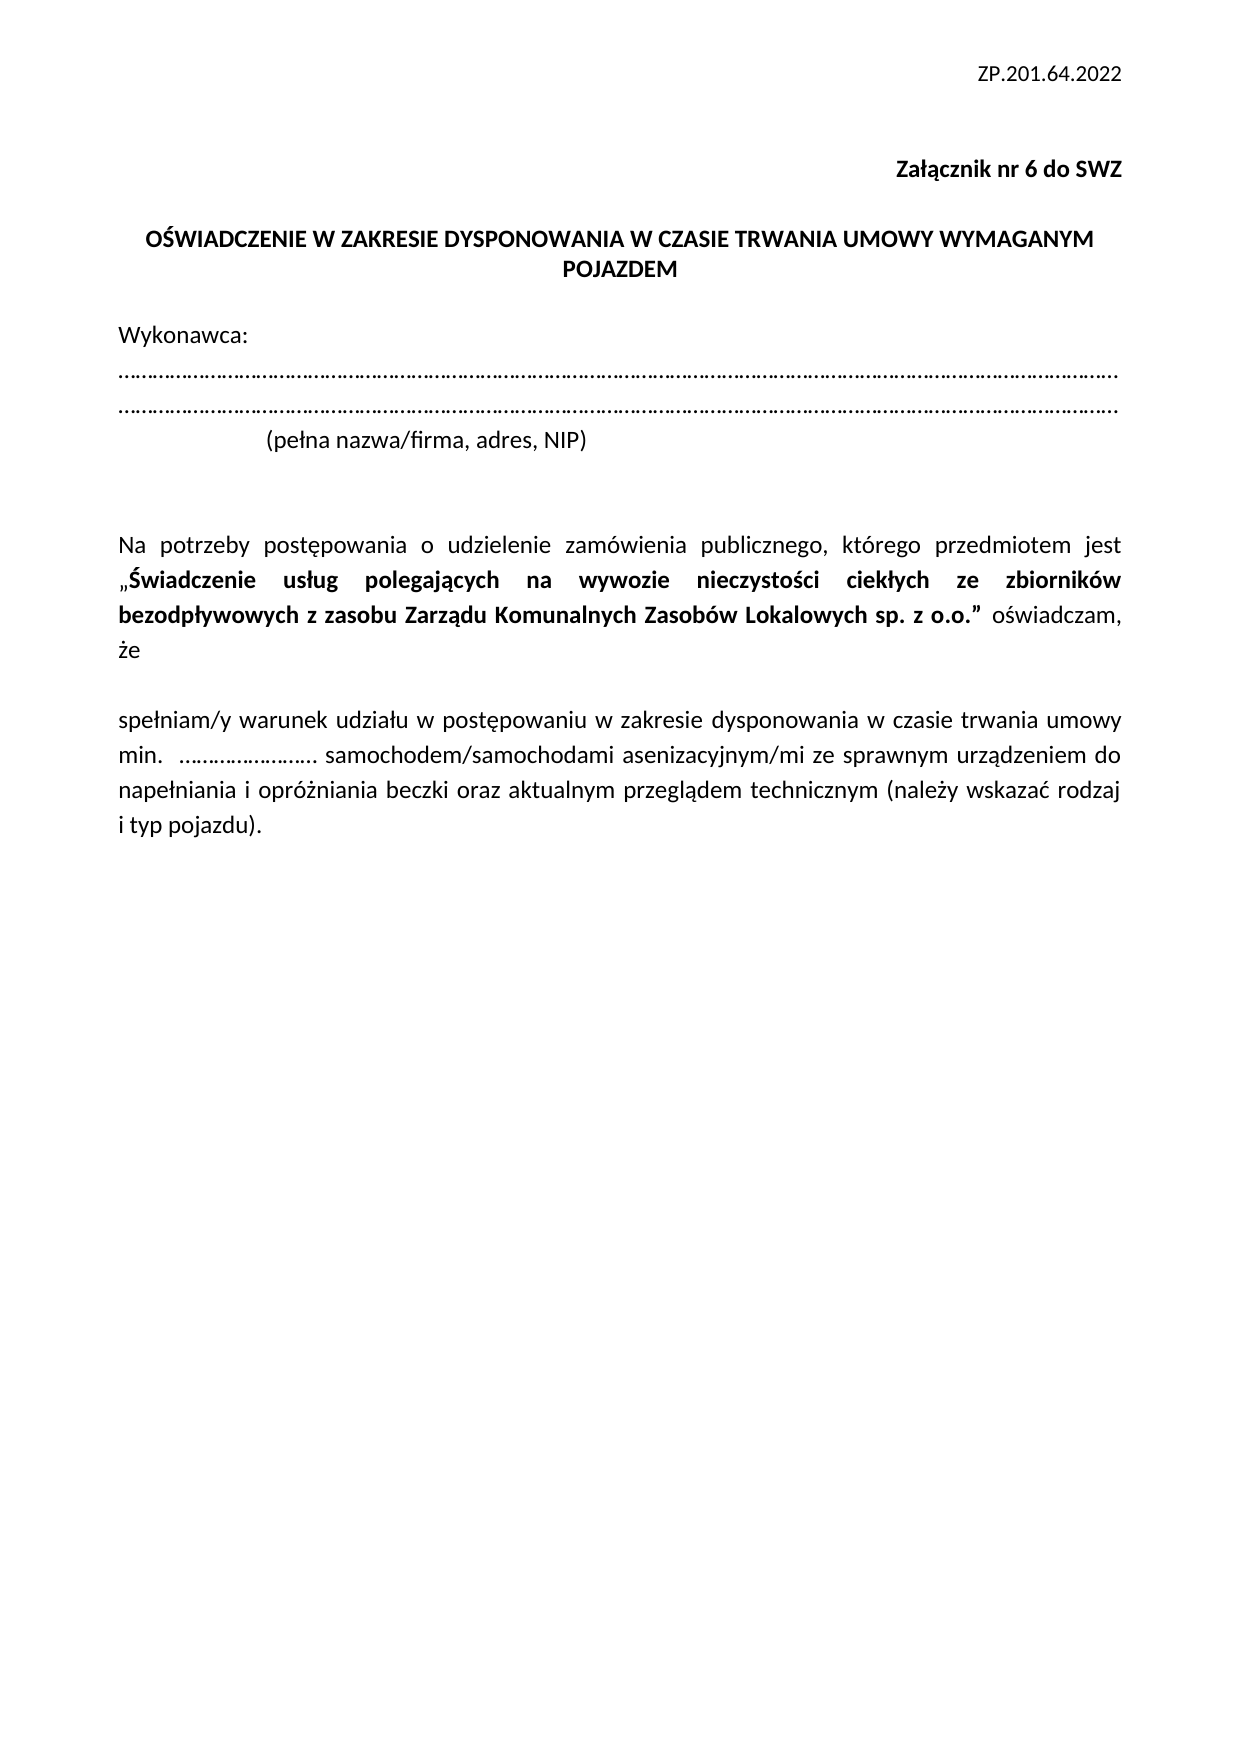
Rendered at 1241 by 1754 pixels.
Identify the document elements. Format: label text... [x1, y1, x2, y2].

text Wykonawca: ………………………………………………………………………………………………………………………………………………………… [118, 319, 1122, 385]
text Załącznik nr 6 do SWZ [118, 153, 1122, 184]
text Na potrzeby postępowania o udzielenie zamówienia publicznego, którego przedmiotem jest „Świadczenie usług polegających na wywozie nieczystości ciekłych ze zbiorników bezodpływowych z zasobu Zarządu Komunalnych Zasobów Lokalowych sp. z o.o.” oświadczam, że [118, 529, 1122, 665]
text ………………………………………………………………………………………………………………………………………………………… [118, 389, 1122, 420]
text OŚWIADCZENIE W ZAKRESIE DYSPONOWANIA W CZASIE TRWANIA UMOWY WYMAGANYM POJAZDEM [118, 223, 1122, 284]
text (pełna nazwa/firma, adres, NIP) [192, 424, 1122, 455]
text spełniam/y warunek udziału w postępowaniu w zakresie dysponowania w czasie trwania umowy min. …………………… samochodem/samochodami asenizacyjnym/mi ze sprawnym urządzeniem do napełniania i opróżniania beczki oraz aktualnym przeglądem technicznym (należy wskazać rodzaj i typ pojazdu). [118, 704, 1122, 840]
